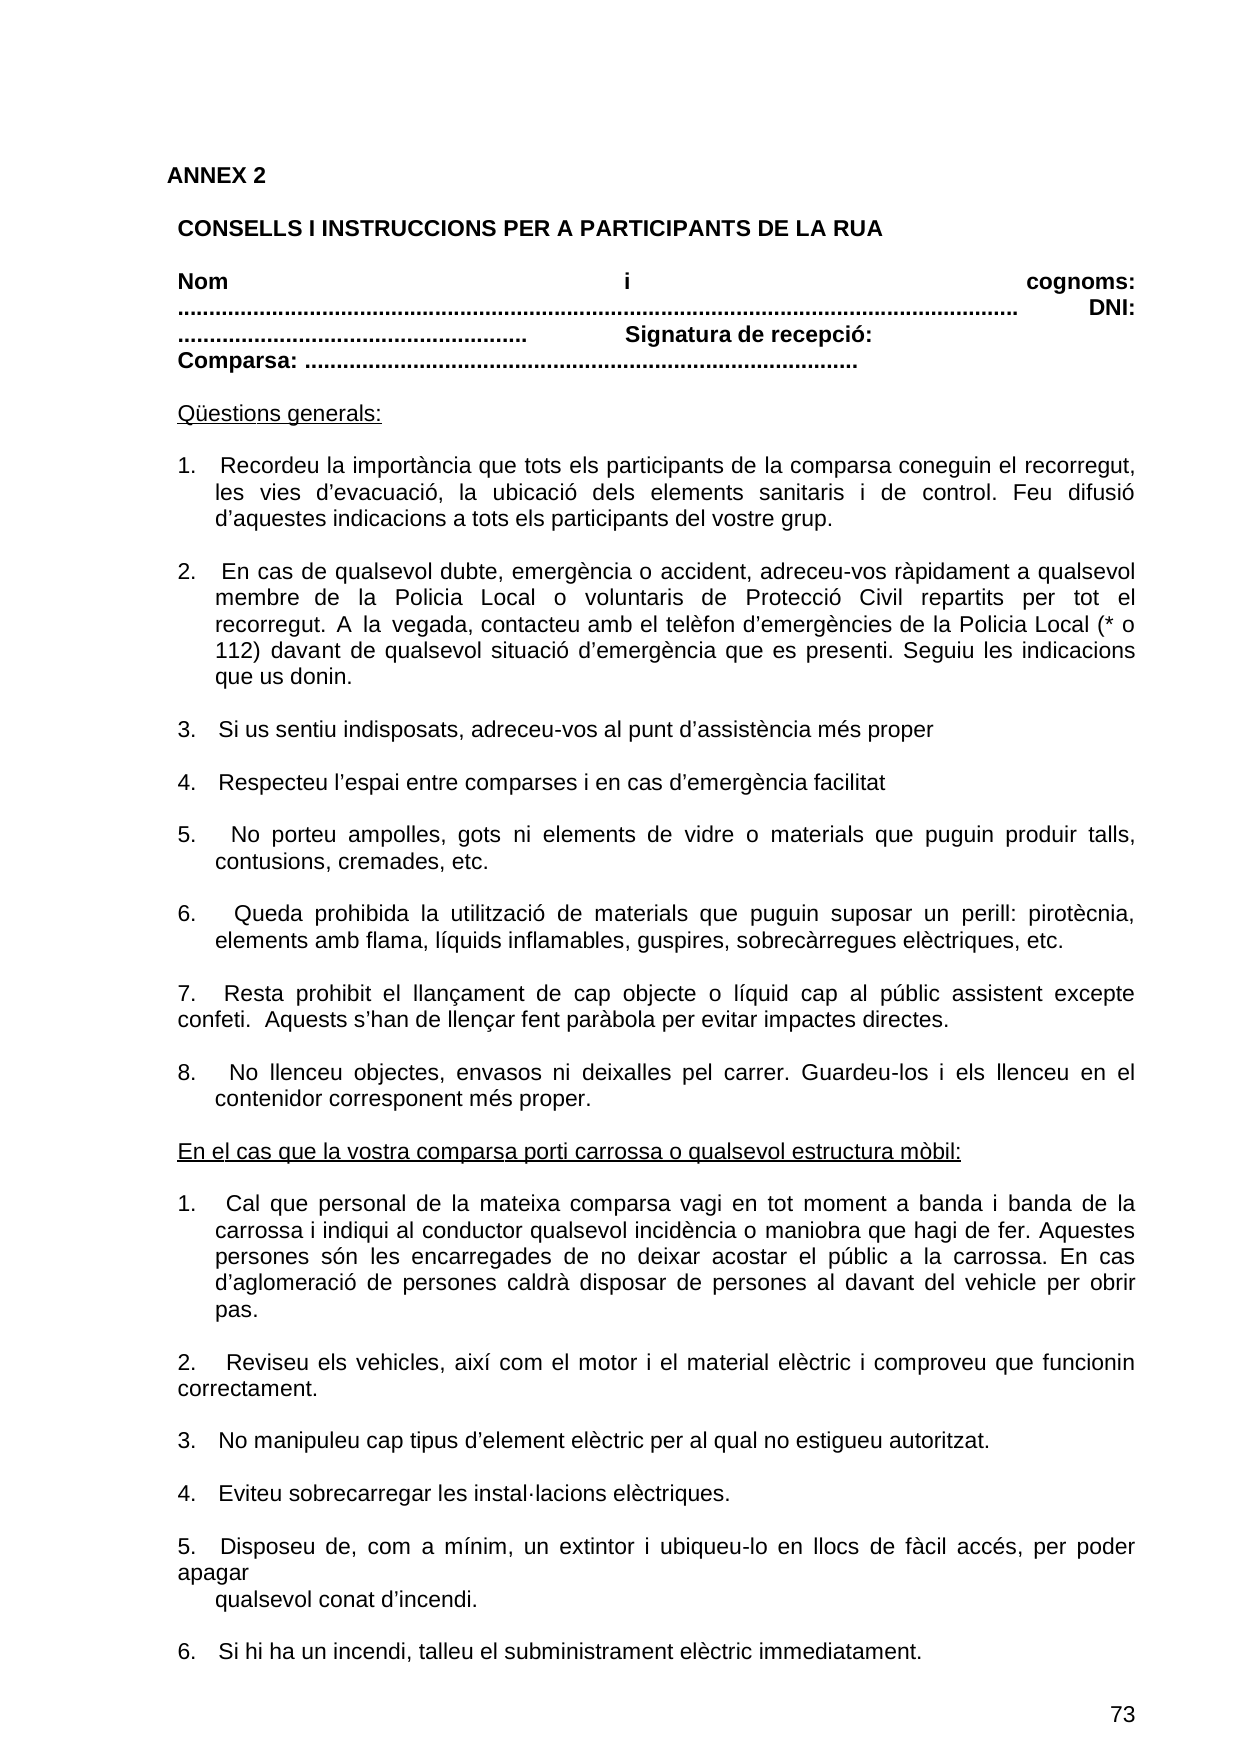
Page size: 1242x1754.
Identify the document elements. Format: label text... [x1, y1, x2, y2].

text 1. Cal que personal de la mateixa comparsa vagi en tot moment a banda i banda de la carrossa i indiqui al conductor qualsevol incidència o maniobra que hagi de fer. Aquestes persones són les encarregades de no deixar acostar el públic a la carrossa. En cas d’aglomeració de persones caldrà disposar de persones al davant del vehicle per obrir pas. [177, 1190, 1135, 1322]
text CONSELLS I INSTRUCCIONS PER A PARTICIPANTS DE LA RUA [177, 215, 1135, 242]
text 3. Si us sentiu indisposats, adreceu-vos al punt d’assistència més proper [177, 716, 1135, 742]
text Nom i cognoms: ...................................................................................................................................... DNI: ....................................................... Signatura de recepció: [177, 268, 1135, 347]
text 7. Resta prohibit el llançament de cap objecte o líquid cap al públic assistent excepte confeti. Aquests s’han de llençar fent paràbola per evitar impactes directes. [177, 979, 1135, 1032]
text 6. Si hi ha un incendi, talleu el subministrament elèctric immediatament. [177, 1638, 1135, 1665]
text 5. Disposeu de, com a mínim, un extintor i ubiqueu-lo en llocs de fàcil accés, per poder apagar [177, 1533, 1135, 1586]
text Qüestions generals: [177, 400, 1135, 426]
text 5. No porteu ampolles, gots ni elements de vidre o materials que puguin produir talls, contusions, cremades, etc. [177, 821, 1135, 874]
text ANNEX 2 [167, 162, 1135, 189]
text 6. Queda prohibida la utilització de materials que puguin suposar un perill: pirotècnia, elements amb flama, líquids inflamables, guspires, sobrecàrregues elèctriques, etc. [177, 900, 1135, 953]
text 8. No llenceu objectes, envasos ni deixalles pel carrer. Guardeu-los i els llenceu en el contenidor corresponent més proper. [177, 1058, 1135, 1111]
text 2. En cas de qualsevol dubte, emergència o accident, adreceu-vos ràpidament a qualsevol membre de la Policia Local o voluntaris de Protecció Civil repartits per tot el recorregut. A la vegada, contacteu amb el telèfon d’emergències de la Policia Local (* o 112) davant de qualsevol situació d’emergència que es presenti. Seguiu les indicacions que us donin. [177, 558, 1135, 689]
text En el cas que la vostra comparsa porti carrossa o qualsevol estructura mòbil: [177, 1138, 1135, 1164]
text 4. Eviteu sobrecarregar les instal·lacions elèctriques. [177, 1480, 1135, 1507]
text Comparsa: ....................................................................................... [177, 347, 1135, 373]
text 2. Reviseu els vehicles, així com el motor i el material elèctric i comproveu que funcionin correctament. [177, 1348, 1135, 1401]
text 1. Recordeu la importància que tots els participants de la comparsa coneguin el recorregut, les vies d’evacuació, la ubicació dels elements sanitaris i de control. Feu difusió d’aquestes indicacions a tots els participants del vostre grup. [177, 452, 1135, 531]
text 3. No manipuleu cap tipus d’element elèctric per al qual no estigueu autoritzat. [177, 1427, 1135, 1454]
text qualsevol conat d’incendi. [215, 1586, 1135, 1612]
text 4. Respecteu l’espai entre comparses i en cas d’emergència facilitat [177, 769, 1135, 795]
